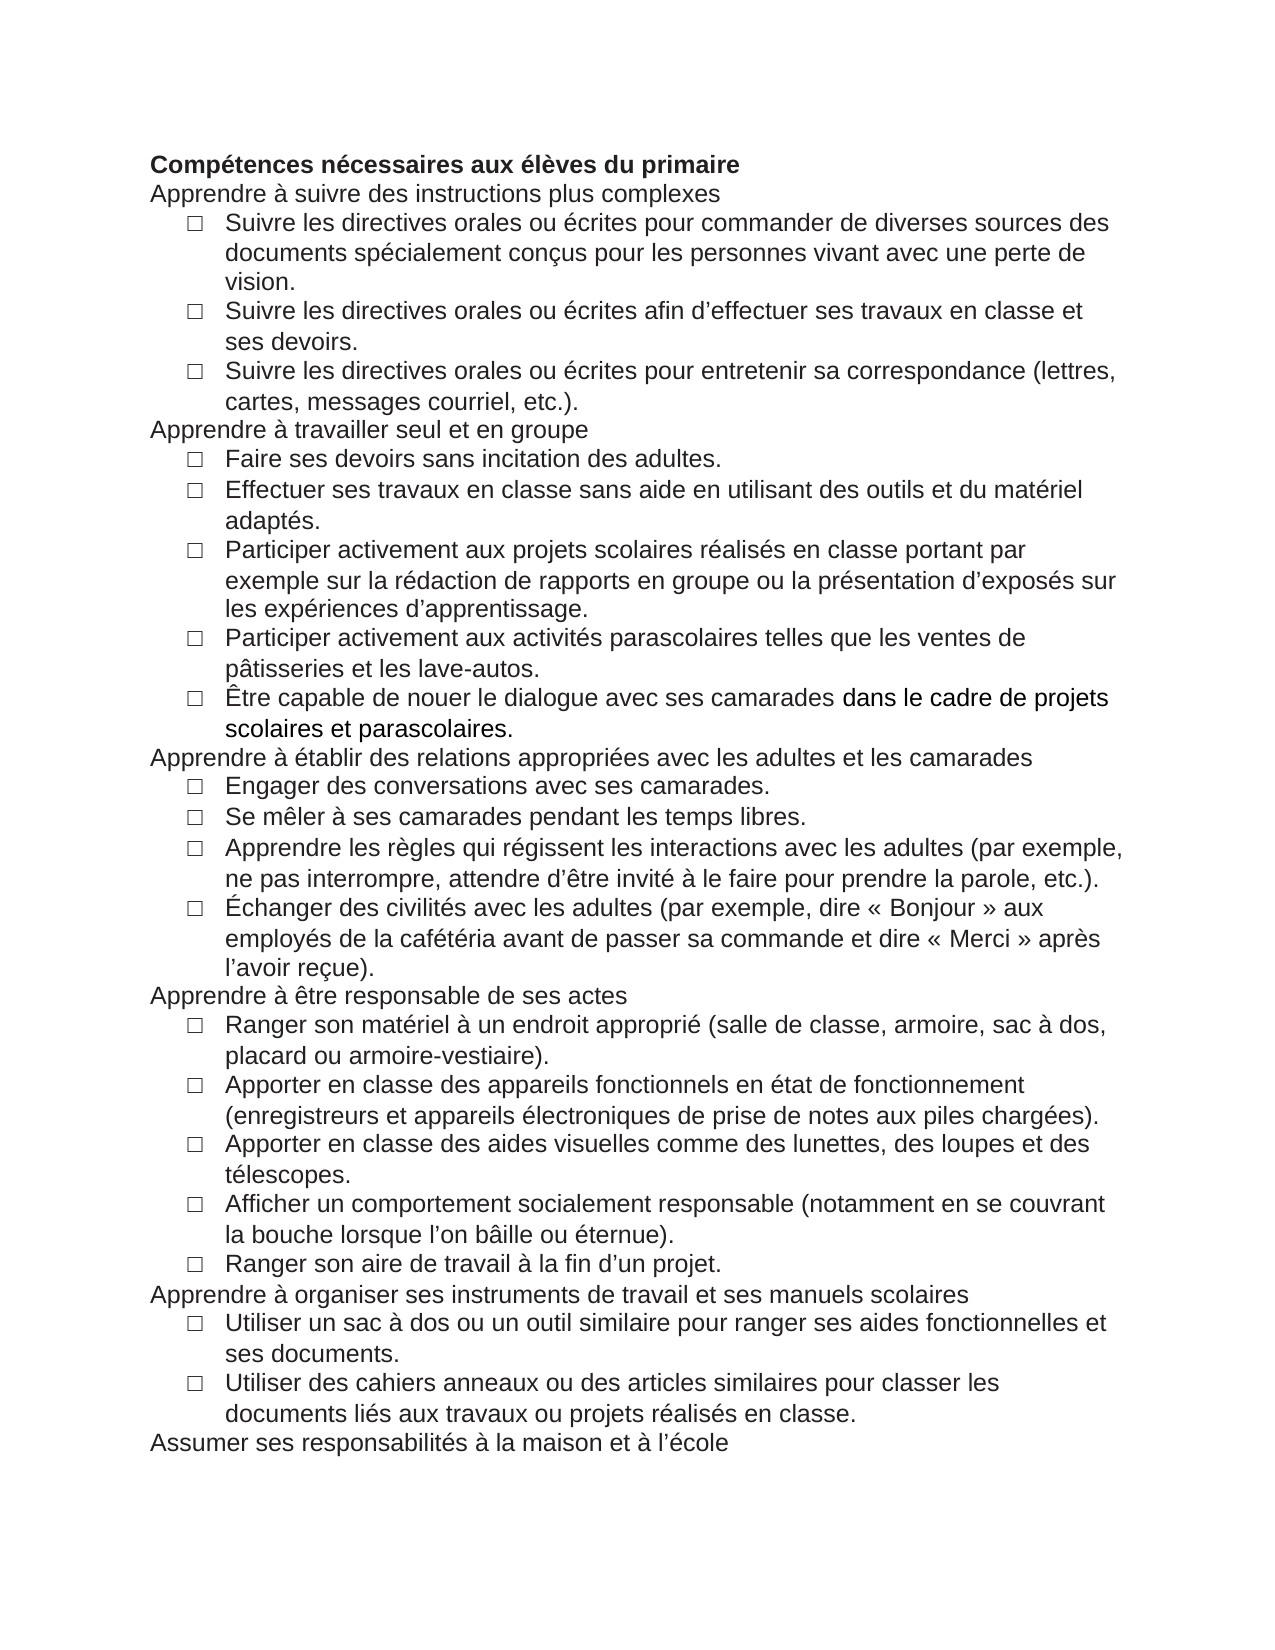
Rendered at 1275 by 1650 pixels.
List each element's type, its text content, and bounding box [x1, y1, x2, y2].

list Apprendre les règles qui régissent les interactions avec les adultes (par exemple, ne pas interrompre, attendre d’être invité à le faire pour prendre la parole, etc.). [187, 833, 1125, 893]
list Suivre les directives orales ou écrites afin d’effectuer ses travaux en classe et ses devoirs. [187, 296, 1125, 356]
list Effectuer ses travaux en classe sans aide en utilisant des outils et du matériel adaptés. [187, 475, 1125, 535]
list Participer activement aux activités parascolaires telles que les ventes de pâtisseries et les lave-autos. [187, 623, 1125, 683]
list Faire ses devoirs sans incitation des adultes. [187, 444, 1125, 475]
list Se mêler à ses camarades pendant les temps libres. [187, 802, 1125, 833]
list Ranger son matériel à un endroit approprié (salle de classe, armoire, sac à dos, placard ou armoire-vestiaire). [187, 1010, 1125, 1070]
text Assumer ses responsabilités à la maison et à l’école [150, 1428, 1125, 1457]
text Apprendre à établir des relations appropriées avec les adultes et les camarades [150, 742, 1125, 771]
text Compétences nécessaires aux élèves du primaire [150, 150, 1125, 179]
list Utiliser des cahiers anneaux ou des articles similaires pour classer les documents liés aux travaux ou projets réalisés en classe. [187, 1368, 1125, 1428]
list Participer activement aux projets scolaires réalisés en classe portant par exemple sur la rédaction de rapports en groupe ou la présentation d’exposés sur les expériences d’apprentissage. [187, 535, 1125, 623]
text Apprendre à travailler seul et en groupe [150, 415, 1125, 444]
text Apprendre à organiser ses instruments de travail et ses manuels scolaires [150, 1280, 1125, 1308]
list Être capable de nouer le dialogue avec ses camarades dans le cadre de projets scolaires et parascolaires. [187, 683, 1125, 742]
text Apprendre à suivre des instructions plus complexes [150, 179, 1125, 207]
text Apprendre à être responsable de ses actes [150, 981, 1125, 1010]
list Afficher un comportement socialement responsable (notamment en se couvrant la bouche lorsque l’on bâille ou éternue). [187, 1189, 1125, 1249]
list Suivre les directives orales ou écrites pour commander de diverses sources des documents spécialement conçus pour les personnes vivant avec une perte de vision. [187, 207, 1125, 296]
list Ranger son aire de travail à la fin d’un projet. [187, 1249, 1125, 1280]
list Engager des conversations avec ses camarades. [187, 771, 1125, 802]
list Utiliser un sac à dos ou un outil similaire pour ranger ses aides fonctionnelles et ses documents. [187, 1308, 1125, 1368]
list Apporter en classe des appareils fonctionnels en état de fonctionnement (enregistreurs et appareils électroniques de prise de notes aux piles chargées). [187, 1070, 1125, 1129]
list Suivre les directives orales ou écrites pour entretenir sa correspondance (lettres, cartes, messages courriel, etc.). [187, 356, 1125, 415]
list Échanger des civilités avec les adultes (par exemple, dire « Bonjour » aux employés de la cafétéria avant de passer sa commande et dire « Merci » après l’avoir reçue). [187, 893, 1125, 981]
list Apporter en classe des aides visuelles comme des lunettes, des loupes et des télescopes. [187, 1129, 1125, 1189]
